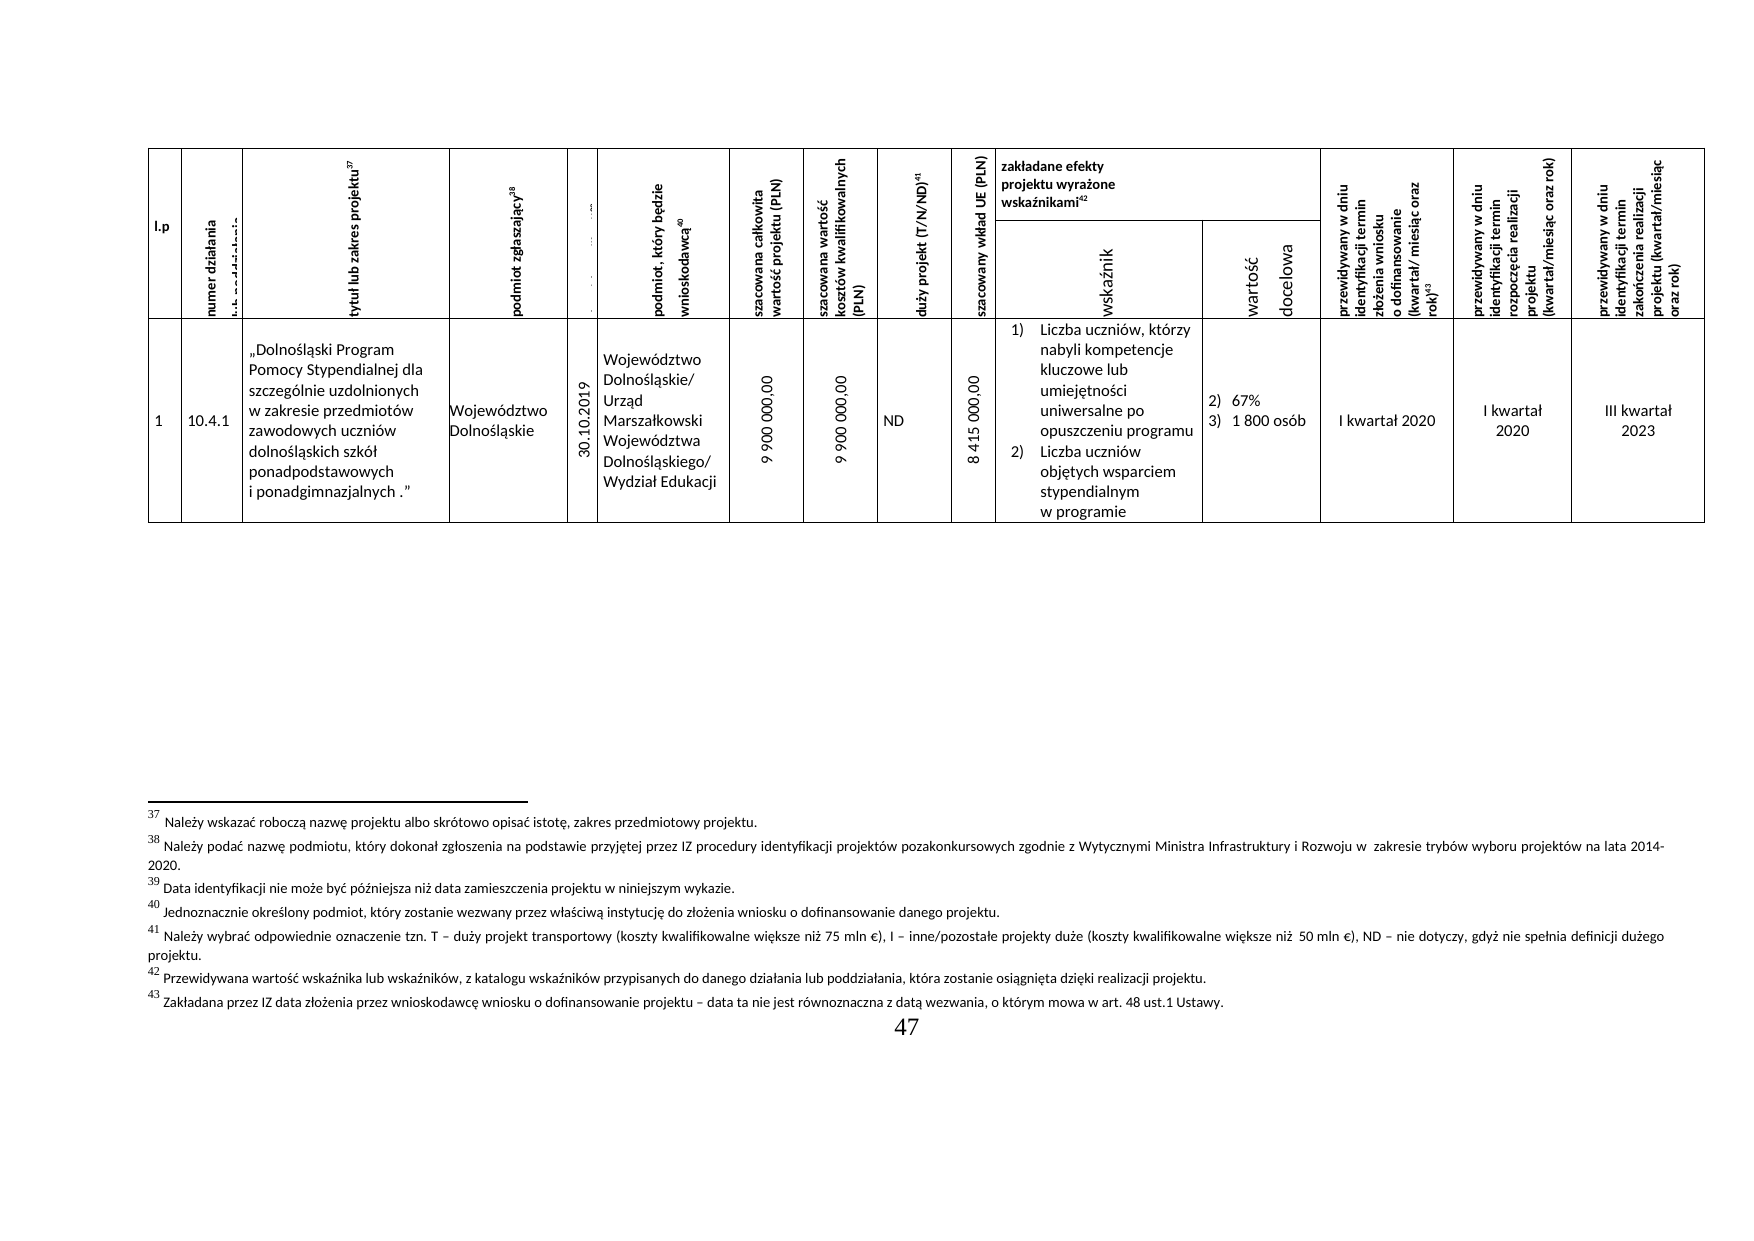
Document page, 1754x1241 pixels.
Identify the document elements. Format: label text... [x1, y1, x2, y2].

table_header tytuł lub zakres projektu [243, 149, 449, 318]
table_header szacowana wartość kosztów kwalifikowalnych (PLN) [804, 149, 877, 318]
table_cell I kwartał 2020 [1321, 319, 1453, 522]
table_cell 1 [149, 319, 181, 522]
table_header l.p [149, 149, 181, 318]
table_header zakładane efekty projektu wyrażone wskaźnikami [996, 149, 1320, 219]
table_header numer działania lub poddziałania [182, 149, 242, 318]
table_header przewidywany w dniu identyfikacji termin zakończenia realizacji projektu (kwartał/miesiąc oraz rok) [1572, 149, 1704, 318]
table_cell 10.4.1 [182, 319, 242, 522]
table_cell 8 415 000,00 [952, 319, 995, 522]
table_header przewidywany w dniu identyfikacji termin rozpoczęcia realizacji projektu (kwartał/miesiąc oraz rok) [1454, 149, 1571, 318]
table_header podmiot zgłaszający [450, 149, 567, 318]
table_cell wskaźnik [996, 221, 1202, 318]
table_cell 9 900 000,00 [804, 319, 877, 522]
table_header szacowana całkowita wartość projektu (PLN) [730, 149, 803, 318]
table_cell 9 900 000,00 [730, 319, 803, 522]
table_header przewidywany w dniu identyfikacji termin złożenia wniosku o dofinansowanie (kwartał/ miesiąc oraz rok) [1321, 149, 1453, 318]
table_cell I kwartał 2020 [1454, 319, 1571, 522]
table_header podmiot, który będzie wnioskodawcą [598, 149, 729, 318]
table_cell Województwo Dolnośląskie/ Urząd Marszałkowski Województwa Dolnośląskiego/Wydział Edukacji [598, 319, 729, 522]
table_cell Województwo Dolnośląskie [450, 319, 567, 522]
table_cell „Dolnośląski Program Pomocy Stypendialnej dla szczególnie uzdolnionych w zakresie przedmiotów zawodowych uczniów dolnośląskich szkół ponadpodstawowych i ponadgimnazjalnych .” [243, 319, 449, 522]
table_header duży projekt (T/N/ND) [878, 149, 951, 318]
table_cell 67% 1 800 osób [1203, 319, 1320, 522]
table_cell ND [878, 319, 951, 522]
table_header data identyfikacji [568, 149, 597, 318]
table_cell Liczba uczniów, którzy nabyli kompetencje kluczowe lub umiejętności uniwersalne po opuszczeniu programu Liczba uczniów objętych wsparciem stypendialnym w programie [996, 319, 1202, 522]
table_cell 30.10.2019 [568, 319, 597, 522]
table_header szacowany wkład UE (PLN) [952, 149, 995, 318]
table_cell III kwartał 2023 [1572, 319, 1704, 522]
table_cell wartość docelowa [1203, 221, 1320, 318]
